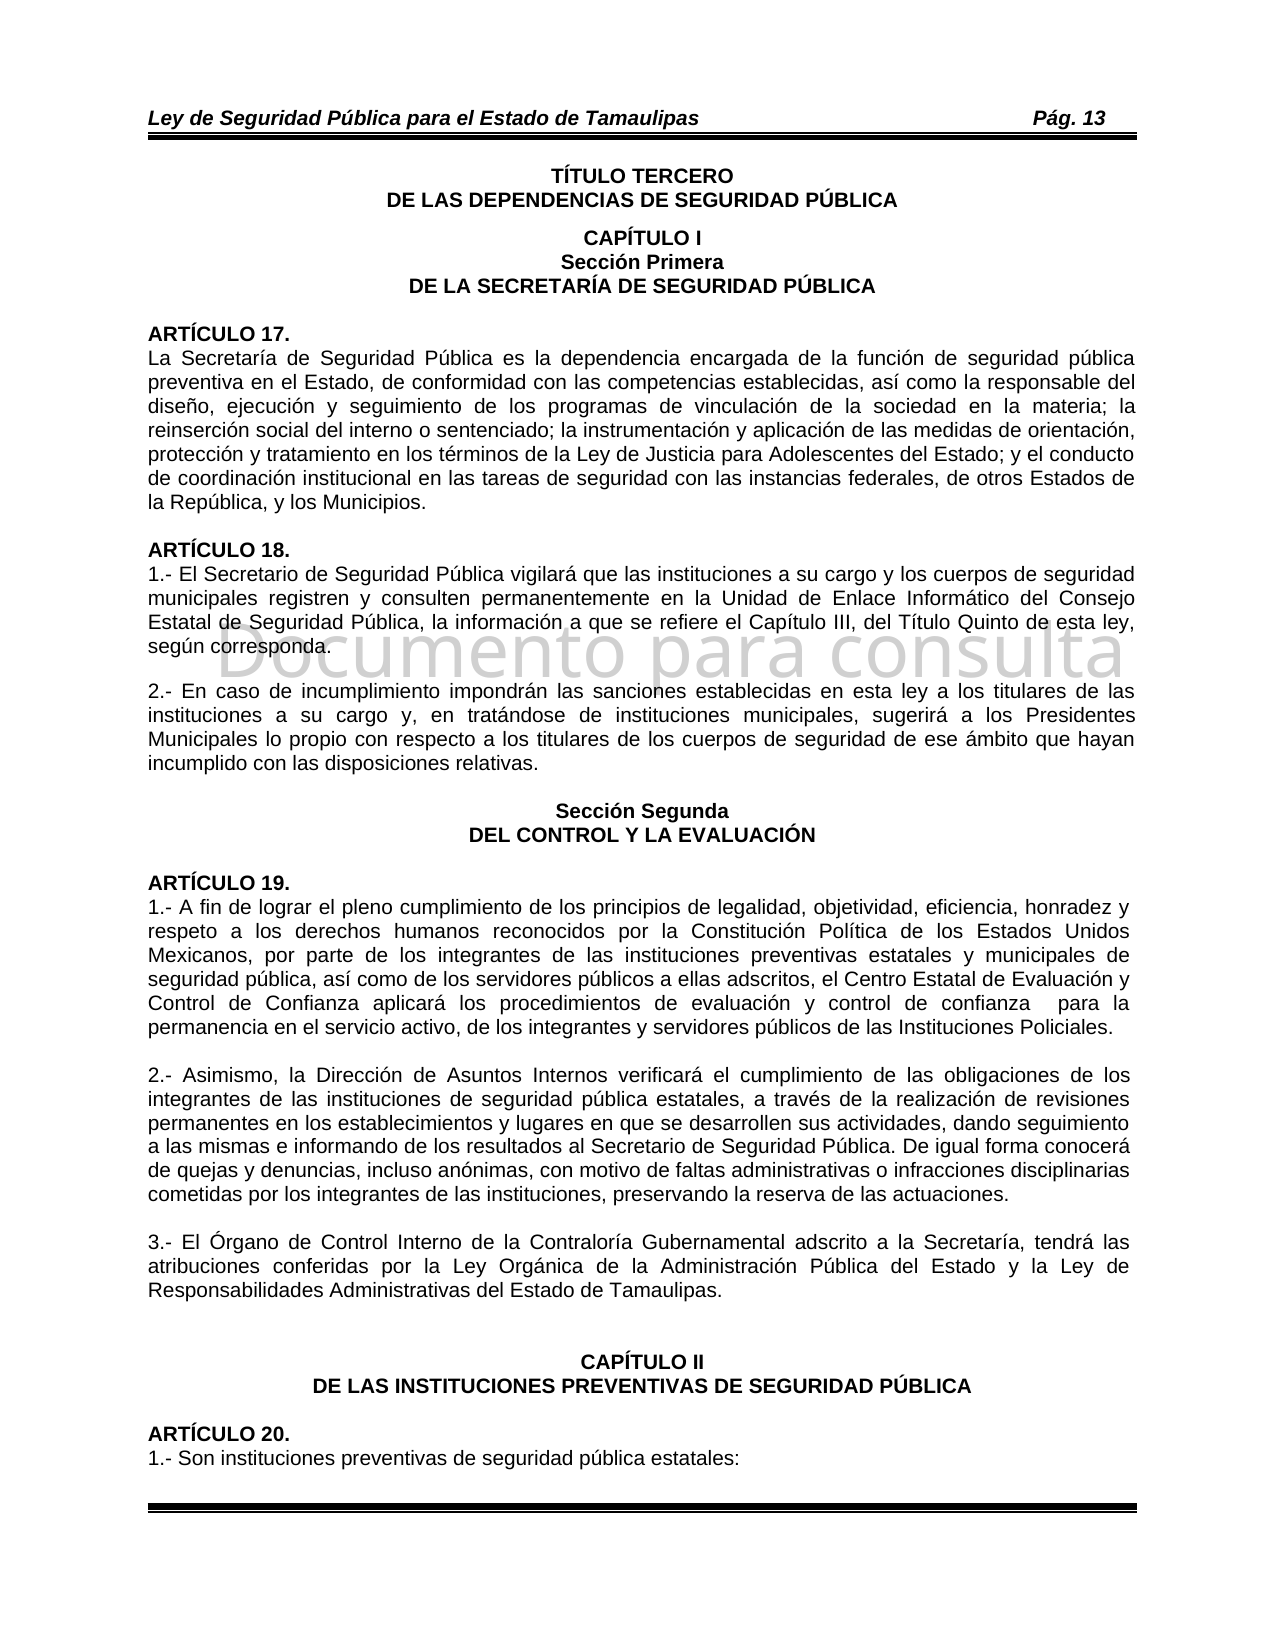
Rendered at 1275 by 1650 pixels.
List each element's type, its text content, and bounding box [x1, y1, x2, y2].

text 1.- El Secretario de Seguridad Pública vigilará que las instituciones a su cargo y los cuerpos de seguridad municipales registren y consulten permanentemente en la Unidad de Enlace Informático del Consejo Estatal de Seguridad Pública, la información a que se refiere el Capítulo III, del Título Quinto de esta ley, según corresponda. [148, 562, 1137, 657]
text CAPÍTULO I [148, 226, 1137, 250]
text DE LAS INSTITUCIONES PREVENTIVAS DE SEGURIDAD PÚBLICA [148, 1374, 1137, 1398]
text Sección Primera [148, 250, 1137, 274]
list 3.- El Órgano de Control Interno de la Contraloría Gubernamental adscrito a la Secretaría, tendrá las atribuciones conferidas por la Ley Orgánica de la Administración Pública del Estado y la Ley de Responsabilidades Administrativas del Estado de Tamaulipas. [148, 1230, 1132, 1302]
text ARTÍCULO 19. [148, 871, 1137, 895]
text ARTÍCULO 18. [148, 538, 1137, 562]
text 2.- En caso de incumplimiento impondrán las sanciones establecidas en esta ley a los titulares de las instituciones a su cargo y, en tratándose de instituciones municipales, sugerirá a los Presidentes Municipales lo propio con respecto a los titulares de los cuerpos de seguridad de ese ámbito que hayan incumplido con las disposiciones relativas. [148, 679, 1137, 775]
list 1.- A fin de lograr el pleno cumplimiento de los principios de legalidad, objetividad, eficiencia, honradez y respeto a los derechos humanos reconocidos por la Constitución Política de los Estados Unidos Mexicanos, por parte de los integrantes de las instituciones preventivas estatales y municipales de seguridad pública, así como de los servidores públicos a ellas adscritos, el Centro Estatal de Evaluación y Control de Confianza aplicará los procedimientos de evaluación y control de confianza para la permanencia en el servicio activo, de los integrantes y servidores públicos de las Instituciones Policiales. [148, 895, 1132, 1038]
text CAPÍTULO II [148, 1350, 1137, 1374]
text Sección Segunda [148, 799, 1137, 823]
text ARTÍCULO 17. [148, 322, 1137, 346]
text DEL CONTROL Y LA EVALUACIÓN [148, 823, 1137, 847]
list 2.- Asimismo, la Dirección de Asuntos Internos verificará el cumplimiento de las obligaciones de los integrantes de las instituciones de seguridad pública estatales, a través de la realización de revisiones permanentes en los establecimientos y lugares en que se desarrollen sus actividades, dando seguimiento a las mismas e informando de los resultados al Secretario de Seguridad Pública. De igual forma conocerá de quejas y denuncias, incluso anónimas, con motivo de faltas administrativas o infracciones disciplinarias cometidas por los integrantes de las instituciones, preservando la reserva de las actuaciones. [148, 1062, 1132, 1206]
text ARTÍCULO 20. [148, 1422, 1137, 1446]
text La Secretaría de Seguridad Pública es la dependencia encargada de la función de seguridad pública preventiva en el Estado, de conformidad con las competencias establecidas, así como la responsable del diseño, ejecución y seguimiento de los programas de vinculación de la sociedad en la materia; la reinserción social del interno o sentenciado; la instrumentación y aplicación de las medidas de orientación, protección y tratamiento en los términos de la Ley de Justicia para Adolescentes del Estado; y el conducto de coordinación institucional en las tareas de seguridad con las instancias federales, de otros Estados de la República, y los Municipios. [148, 346, 1137, 514]
text DE LAS DEPENDENCIAS DE SEGURIDAD PÚBLICA [148, 188, 1137, 212]
text DE LA SECRETARÍA DE SEGURIDAD PÚBLICA [148, 274, 1137, 298]
text 1.- Son instituciones preventivas de seguridad pública estatales: [148, 1446, 1137, 1470]
text TÍTULO TERCERO [148, 164, 1137, 188]
